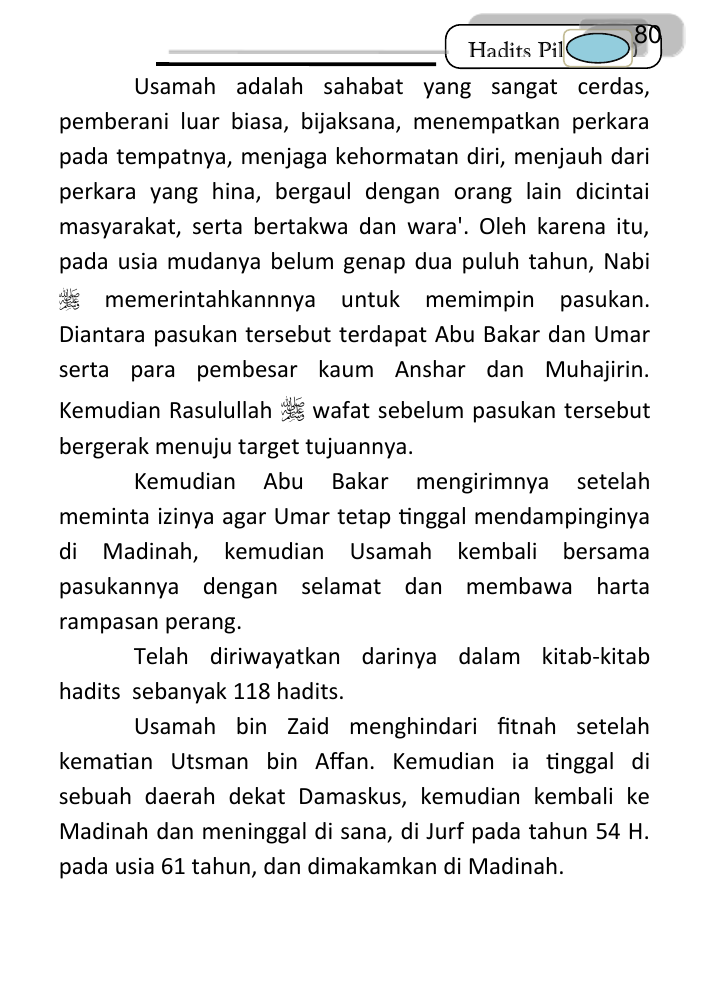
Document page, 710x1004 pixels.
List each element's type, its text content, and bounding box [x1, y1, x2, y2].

text Usamah bin Zaid menghindari fitnah setelah kematian Utsman bin Affan. Kemudian ia tinggal di sebuah daerah dekat Damaskus, kemudian kembali ke Madinah dan meninggal di sana, di Jurf pada tahun 54 H. pada usia 61 tahun, dan dimakamkan di Madinah. [58, 710, 651, 881]
text Kemudian Abu Bakar mengirimnya setelah meminta izinya agar Umar tetap tinggal mendampinginya di Madinah, kemudian Usamah kembali bersama pasukannya dengan selamat dan membawa harta rampasan perang. [58, 465, 651, 636]
text Usamah adalah sahabat yang sangat cerdas, pemberani luar biasa, bijaksana, menempatkan perkara pada tempatnya, menjaga kehormatan diri, menjauh dari perkara yang hina, bergaul dengan orang lain dicintai masyarakat, serta bertakwa dan wara'. Oleh karena itu, pada usia mudanya belum genap dua puluh tahun, Nabi memerintahkannnya untuk memimpin pasukan. Diantara pasukan tersebut terdapat Abu Bakar dan Umar serta para pembesar kaum Anshar dan Muhajirin. Kemudian Rasulullah wafat sebelum pasukan tersebut bergerak menuju target tujuannya. [58, 70, 651, 461]
text Telah diriwayatkan darinya dalam kitab-kitab hadits sebanyak 118 hadits. [58, 640, 651, 706]
